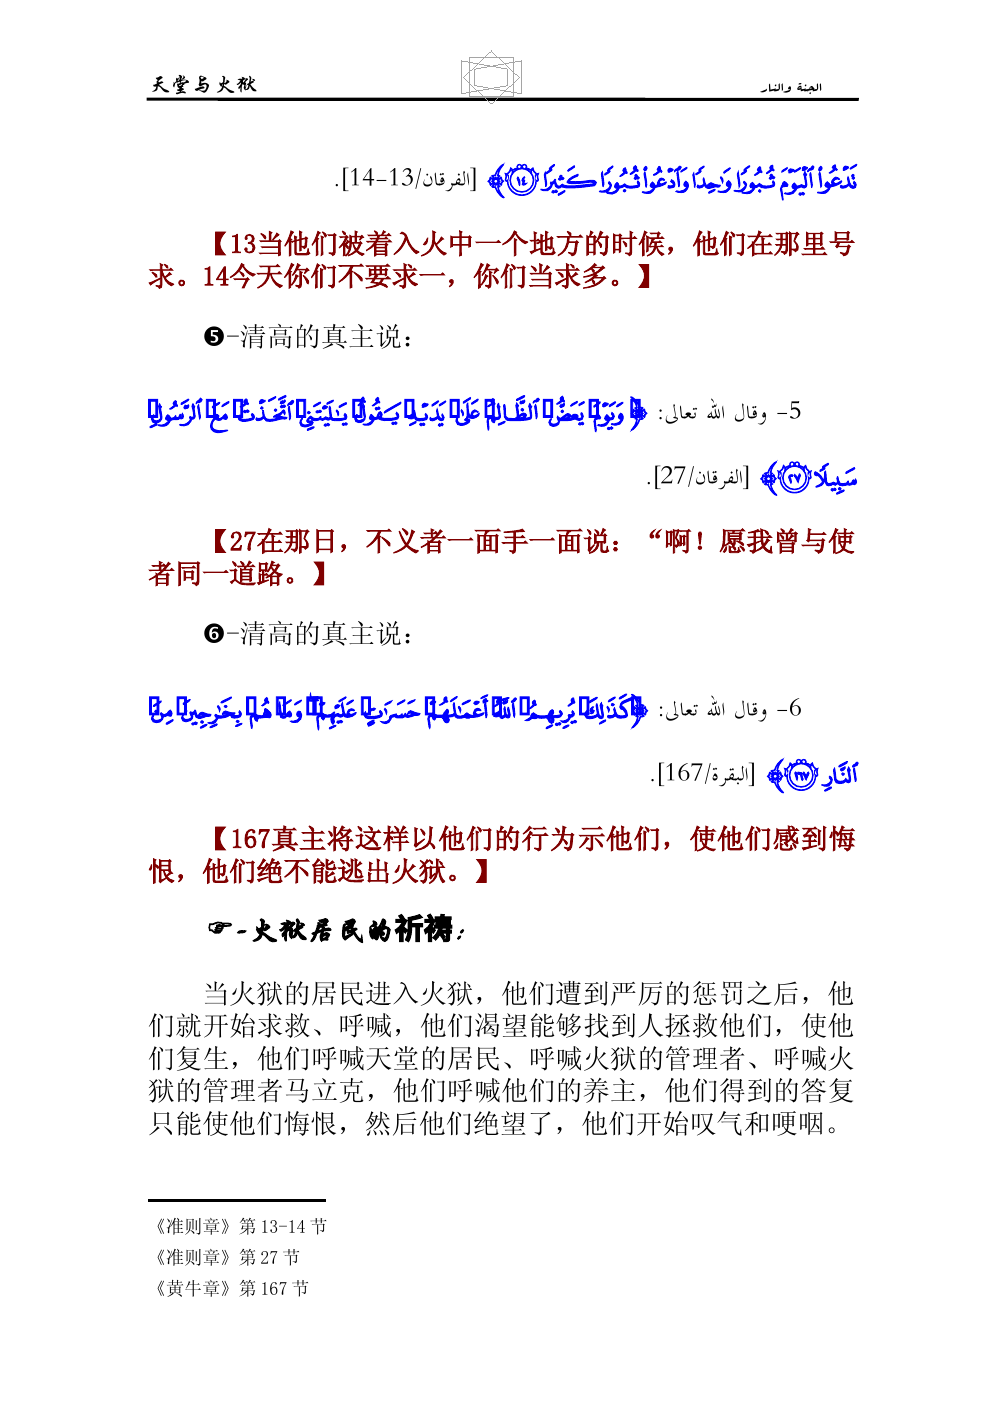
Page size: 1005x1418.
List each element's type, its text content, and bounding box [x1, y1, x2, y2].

text 5- وقال الله تعالى: (ﮗ ﮘ ﮙ ﮚ ﮛ ﮜ ﮝ ﮞ ﮟ ﮠ ﮡﮢ) [الفرقان/27]. [148, 380, 856, 510]
text -火狱居民的祈祷： [148, 898, 856, 963]
text -清高的真主说： [148, 600, 856, 665]
text 当火狱的居民进入火狱，他们遭到严厉的惩罚之后，他们就开始求救、呼喊，他们渴望能够找到人拯救他们，使他们复生，他们呼喊天堂的居民、呼喊火狱的管理者、呼喊火狱的管理者马立克，他们呼喊他们的养主，他们得到的答复只能使他们悔恨，然后他们绝望了，他们开始叹气和哽咽。 [148, 975, 856, 1138]
text 【[27]在那日，不义者一面咬手一面说：“啊！但愿我曾与使者采取同一道路。】 [148, 523, 856, 588]
text 6- وقال الله تعالى: (ﯚ ﯛ ﯜ ﯝ ﯞ ﯟ ﯠ ﯡ ﯢ ﯣ ﯤ ﯥ ﯦ) [البقرة/167]. [148, 678, 856, 808]
text 【[13]当他们被枷锁着投入烈火中一个狭隘地方的时候，他们在那里哀号求死。[14]今天你们不要哀求一死，你们当哀求多死。】 [148, 225, 856, 290]
text -清高的真主说： [148, 303, 856, 368]
text 【[167]真主将这样以他们的行为昭示他们，使他们感到悔恨，他们绝不能逃出火狱。】 [148, 820, 856, 885]
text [148, 148, 856, 213]
